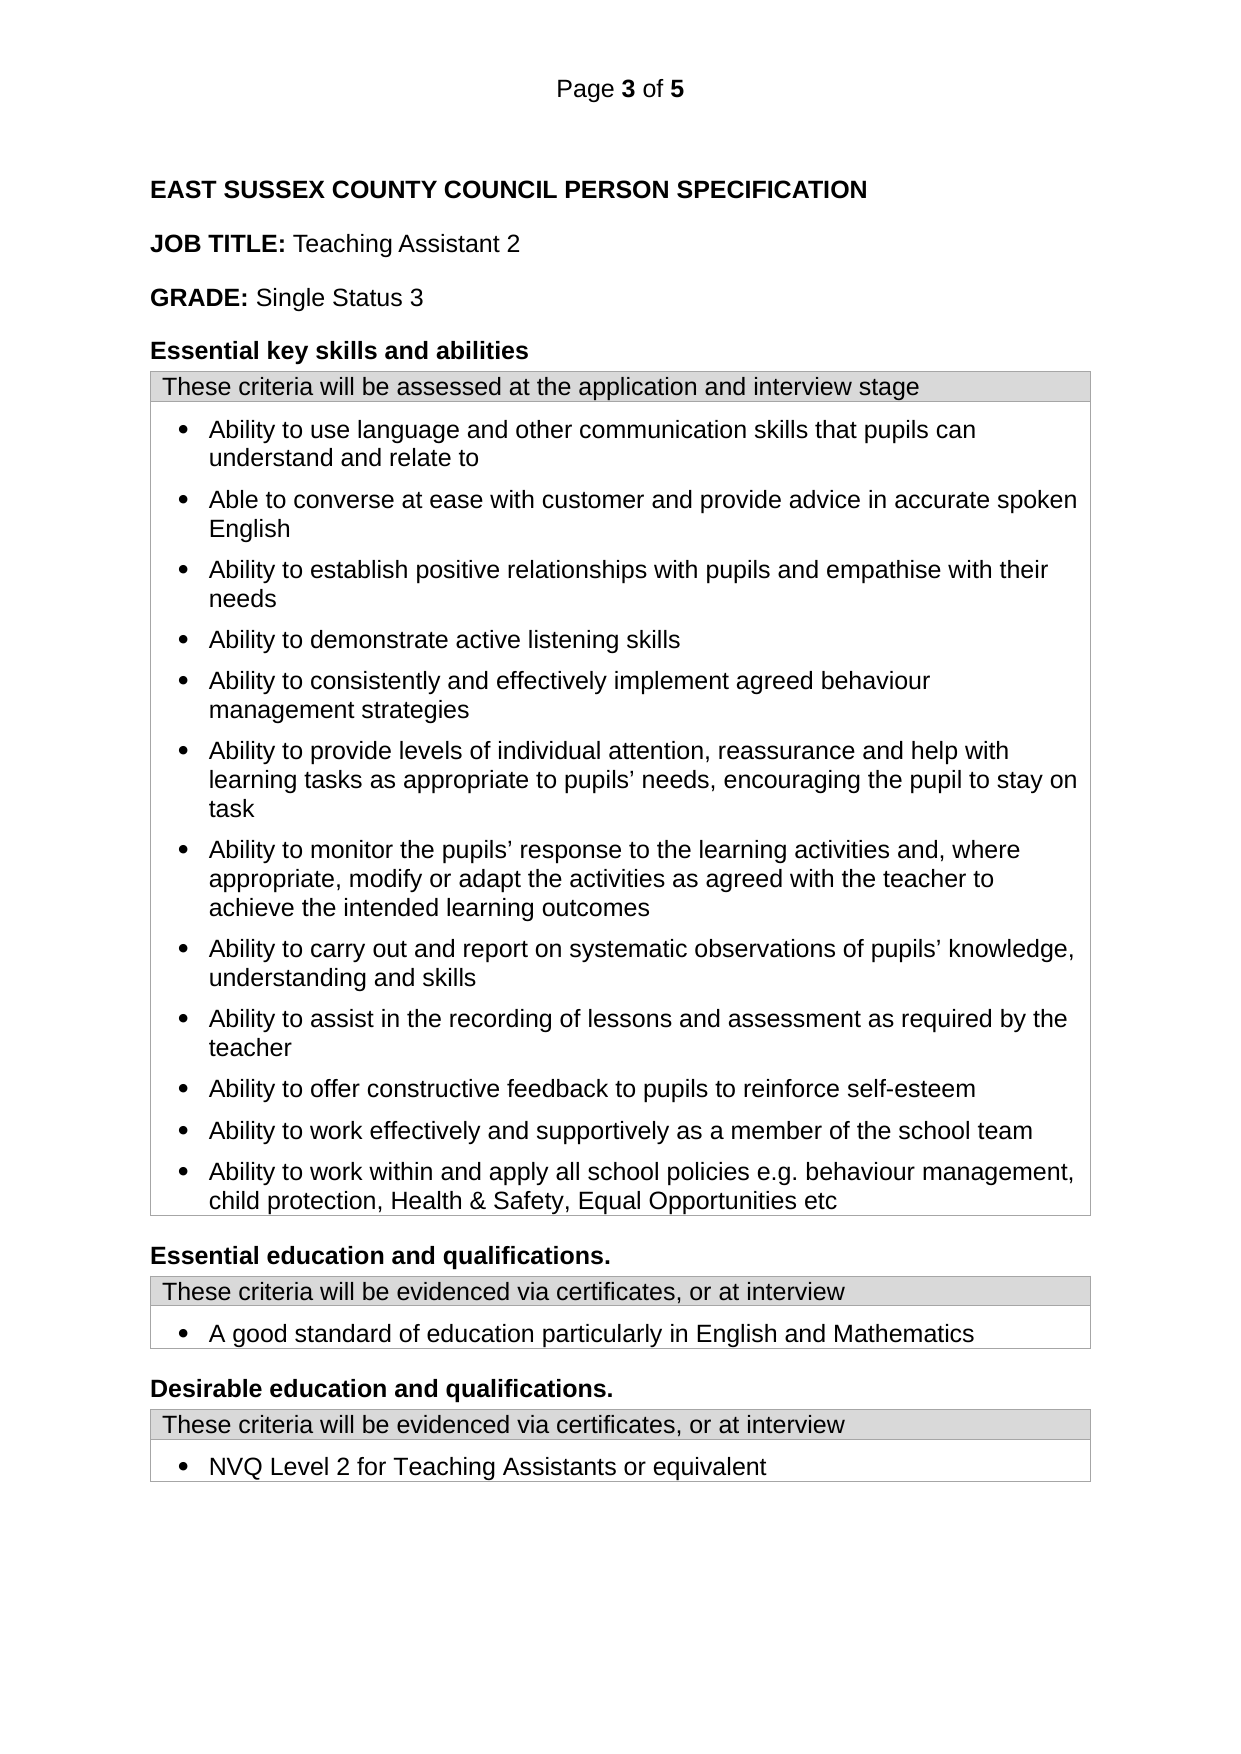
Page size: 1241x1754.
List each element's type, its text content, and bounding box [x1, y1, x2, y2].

table_header These criteria will be evidenced via certificates, or at interview [151, 1410, 1090, 1439]
subtitle Desirable education and qualifications. [150, 1374, 1090, 1403]
table_cell NVQ Level 2 for Teaching Assistants or equivalent [151, 1440, 1090, 1481]
table_header These criteria will be evidenced via certificates, or at interview [151, 1277, 1090, 1305]
table_cell A good standard of education particularly in English and Mathematics [151, 1306, 1090, 1348]
subtitle EAST SUSSEX COUNTY COUNCIL PERSON SPECIFICATION [150, 175, 1090, 204]
table_header These criteria will be assessed at the application and interview stage [151, 372, 1090, 401]
subtitle Essential key skills and abilities [150, 336, 1090, 365]
table_cell Ability to use language and other communication skills that pupils can understand and relate to Able to converse at ease with customer and provide advice in accurate spoken English Ability to establish positive relationships with pupils and empathise with their needs Ability to demonstrate active listening skills Ability to consistently and effectively implement agreed behaviour management strategies Ability to provide levels of individual attention, reassurance and help with learning tasks as appropriate to pupils’ needs, encouraging the pupil to stay on task Ability to monitor the pupils’ response to the learning activities and, where appropriate, modify or adapt the activities as agreed with the teacher to achieve the intended learning outcomes Ability to carry out and report on systematic observations of pupils’ knowledge, understanding and skills Ability to assist in the recording of lessons and assessment as required by the teacher Ability to offer constructive feedback to pupils to reinforce self-esteem Ability to work effectively and supportively as a member of the school team Ability to work within and apply all school policies e.g. behaviour management, child protection, Health & Safety, Equal Opportunities etc [151, 402, 1090, 1214]
subtitle GRADE: Single Status 3 [150, 282, 1090, 311]
subtitle JOB TITLE: Teaching Assistant 2 [150, 229, 1090, 257]
subtitle Essential education and qualifications. [150, 1241, 1090, 1269]
